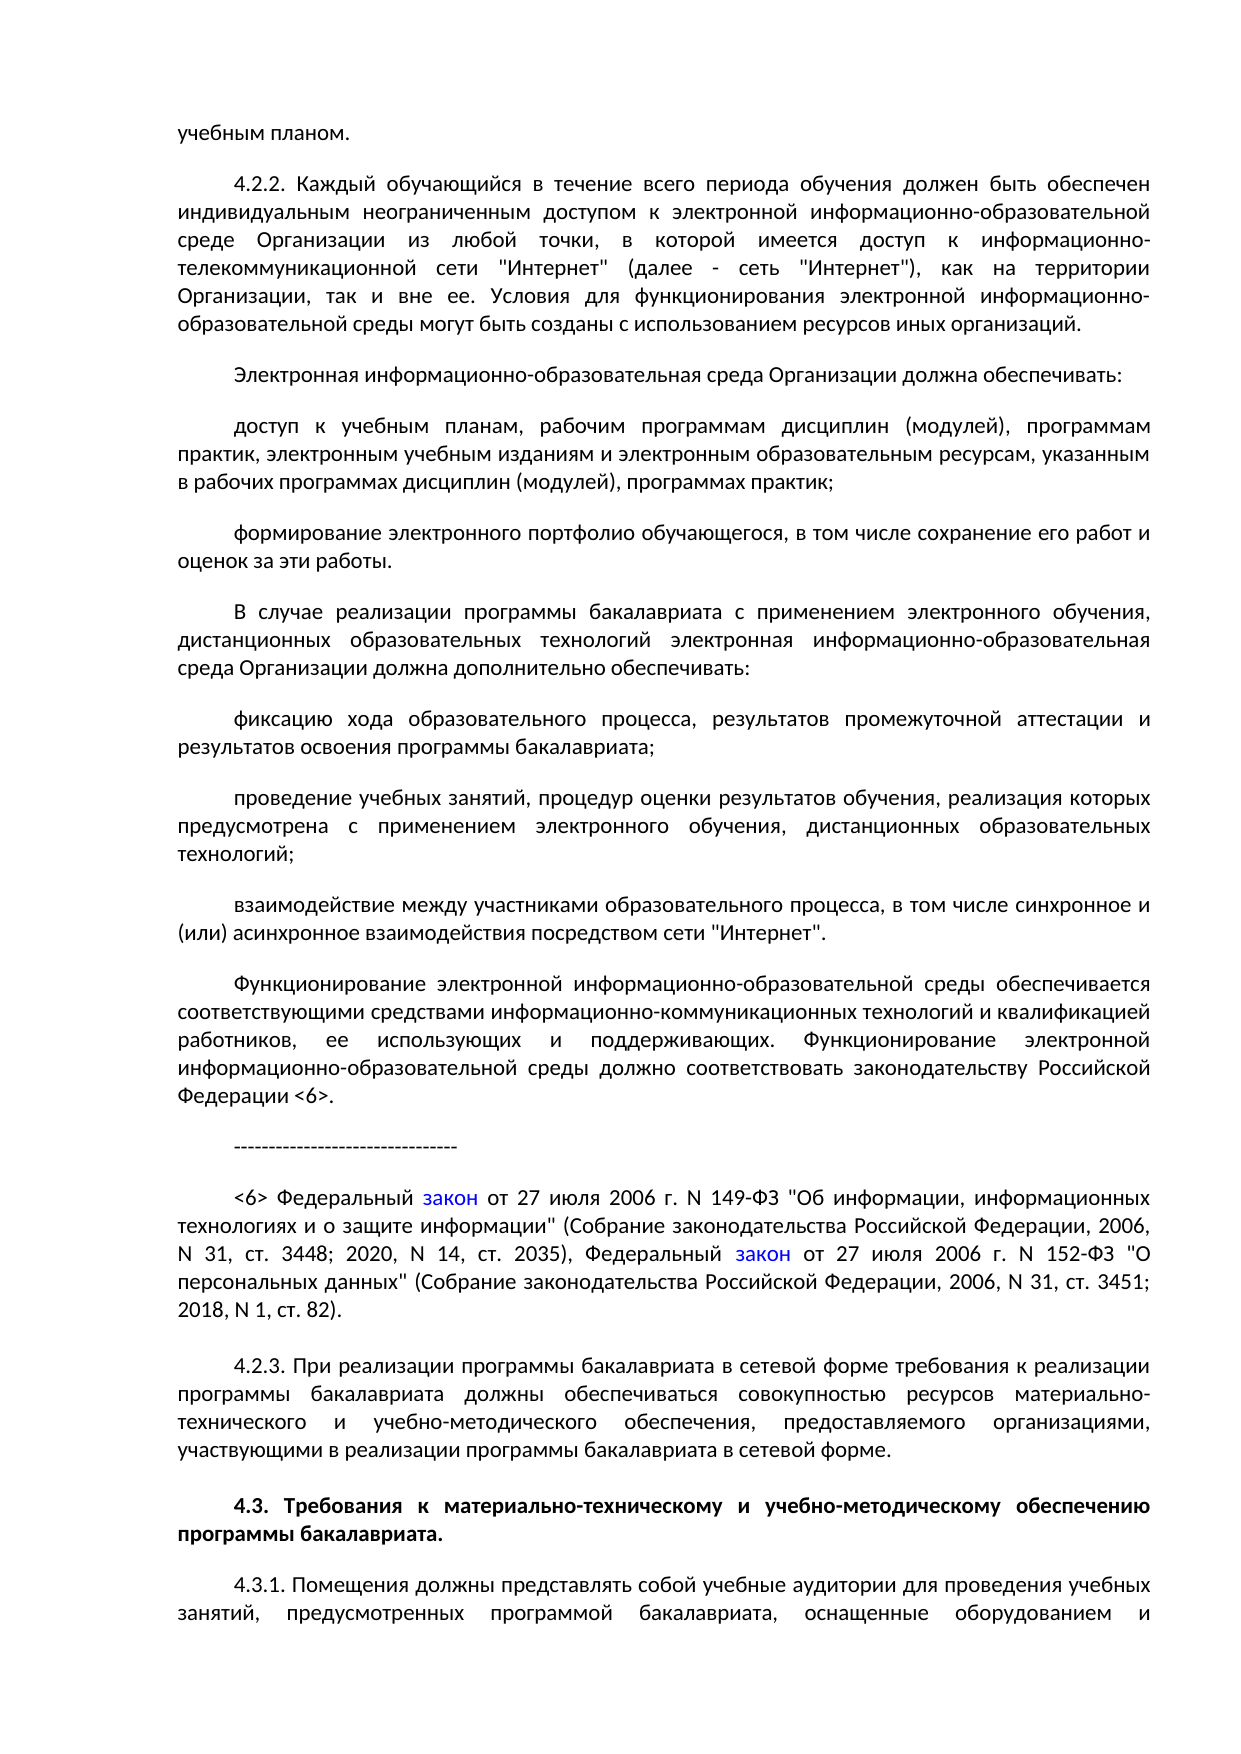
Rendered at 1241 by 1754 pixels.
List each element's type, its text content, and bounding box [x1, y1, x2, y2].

text формирование электронного портфолио обучающегося, в том числе сохранение его работ и оценок за эти работы. [177, 518, 1152, 574]
text Электронная информационно-образовательная среда Организации должна обеспечивать: [177, 360, 1152, 388]
text проведение учебных занятий, процедур оценки результатов обучения, реализация которых предусмотрена с применением электронного обучения, дистанционных образовательных технологий; [177, 783, 1152, 867]
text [177, 118, 1152, 146]
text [177, 1570, 1152, 1626]
text Функционирование электронной информационно-образовательной среды обеспечивается соответствующими средствами информационно-коммуникационных технологий и квалификацией работников, ее использующих и поддерживающих. Функционирование электронной информационно-образовательной среды должно соответствовать законодательству Российской Федерации <6>. [177, 969, 1152, 1109]
text -------------------------------- [177, 1132, 1152, 1160]
text 4.2.2. Каждый обучающийся в течение всего периода обучения должен быть обеспечен индивидуальным неограниченным доступом к электронной информационно-образовательной среде Организации из любой точки, в которой имеется доступ к информационно-телекоммуникационной сети "Интернет" (далее - сеть "Интернет"), как на территории Организации, так и вне ее. Условия для функционирования электронной информационно-образовательной среды могут быть созданы с использованием ресурсов иных организаций. [177, 169, 1152, 337]
text взаимодействие между участниками образовательного процесса, в том числе синхронное и (или) асинхронное взаимодействия посредством сети "Интернет". [177, 890, 1152, 946]
text доступ к учебным планам, рабочим программам дисциплин (модулей), программам практик, электронным учебным изданиям и электронным образовательным ресурсам, указанным в рабочих программах дисциплин (модулей), программах практик; [177, 411, 1152, 495]
text В случае реализации программы бакалавриата с применением электронного обучения, дистанционных образовательных технологий электронная информационно-образовательная среда Организации должна дополнительно обеспечивать: [177, 597, 1152, 681]
text фиксацию хода образовательного процесса, результатов промежуточной аттестации и результатов освоения программы бакалавриата; [177, 704, 1152, 760]
text <6> Федеральный закон от 27 июля 2006 г. N 149-ФЗ "Об информации, информационных технологиях и о защите информации" (Собрание законодательства Российской Федерации, 2006, N 31, ст. 3448; 2020, N 14, ст. 2035), Федеральный закон от 27 июля 2006 г. N 152-ФЗ "О персональных данных" (Собрание законодательства Российской Федерации, 2006, N 31, ст. 3451; 2018, N 1, ст. 82). [177, 1183, 1152, 1323]
text 4.2.3. При реализации программы бакалавриата в сетевой форме требования к реализации программы бакалавриата должны обеспечиваться совокупностью ресурсов материально-технического и учебно-методического обеспечения, предоставляемого организациями, участвующими в реализации программы бакалавриата в сетевой форме. [177, 1351, 1152, 1463]
title 4.3. Требования к материально-техническому и учебно-методическому обеспечению программы бакалавриата. [177, 1491, 1152, 1547]
